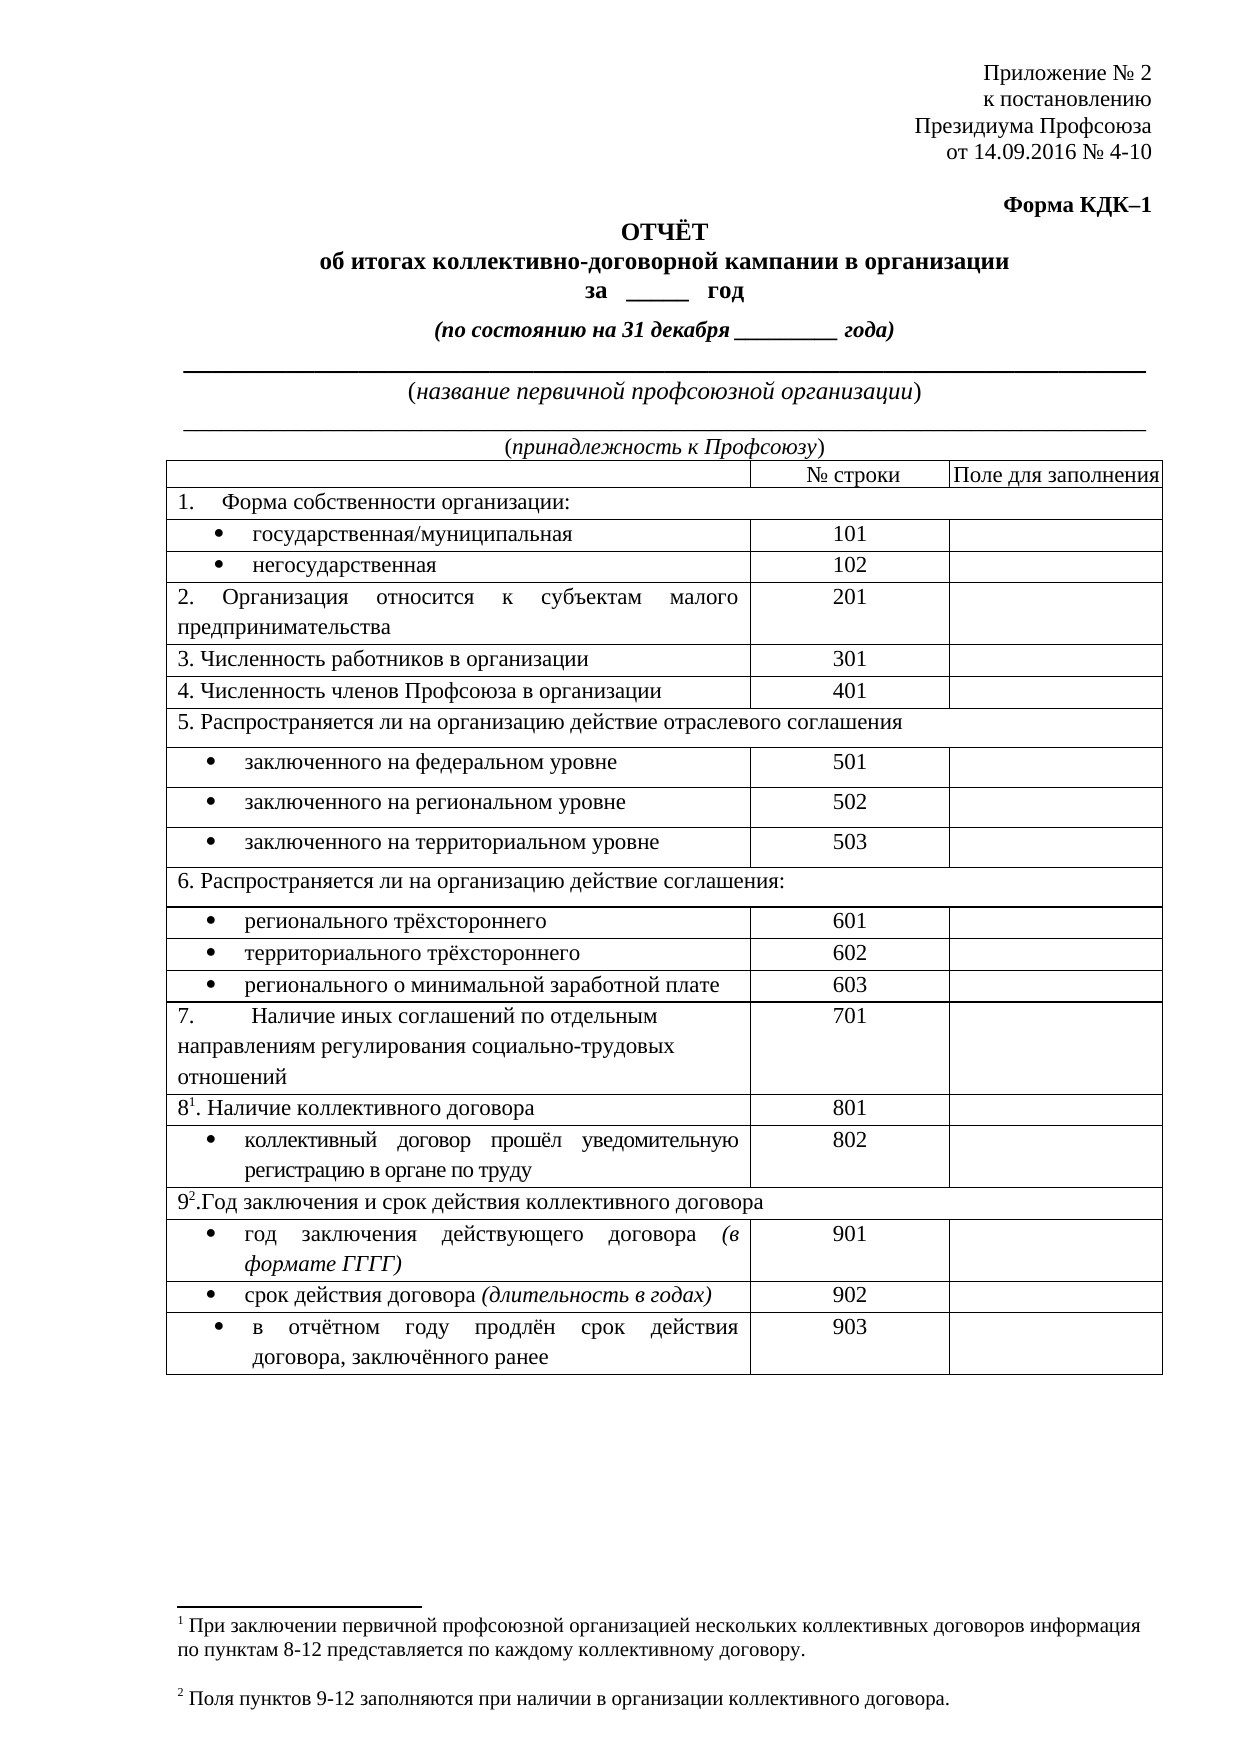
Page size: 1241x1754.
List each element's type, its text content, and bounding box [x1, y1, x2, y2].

text Президиума Профсоюза [753, 112, 1152, 138]
table_cell 4. Численность членов Профсоюза в организации [167, 677, 750, 707]
text __________________________________________________________________ [177, 342, 1152, 376]
text Форма КДК–1 [546, 191, 1152, 217]
table_cell Наличие иных соглашений по отдельным направлениям регулирования социально-трудовых отношений [167, 1003, 750, 1093]
text (название первичной профсоюзной организации) [177, 376, 1152, 405]
table_cell [950, 1220, 1162, 1281]
table_cell [950, 645, 1162, 676]
table_cell негосударственная [167, 552, 750, 582]
table_cell 502 [751, 788, 949, 827]
table_cell Форма собственности организации: [167, 488, 1162, 519]
text за _____ год [177, 275, 1152, 303]
text Приложение № 2 [753, 59, 1152, 86]
table_cell 802 [751, 1126, 949, 1187]
text (принадлежность к Профсоюзу) [177, 433, 1152, 460]
table_cell регионального о минимальной заработной плате [167, 971, 750, 1001]
table_cell [950, 552, 1162, 582]
table_cell заключенного на федеральном уровне [167, 748, 750, 787]
table_header Поле для заполнения [950, 461, 1162, 487]
table_cell 5. Распространяется ли на организацию действие отраслевого соглашения [167, 709, 1162, 747]
table_cell регионального трёхстороннего [167, 908, 750, 938]
table_cell [950, 677, 1162, 707]
table_cell 902 [751, 1282, 949, 1312]
table_cell [950, 939, 1162, 970]
table_cell 3. Численность работников в организации [167, 645, 750, 676]
table_cell 601 [751, 908, 949, 938]
text ОТЧЁТ [177, 217, 1152, 246]
table_cell срок действия договора (длительность в годах) [167, 1282, 750, 1312]
table_cell 101 [751, 520, 949, 551]
table_cell 602 [751, 939, 949, 970]
table_header [167, 461, 750, 487]
table_cell государственная/муниципальная [167, 520, 750, 551]
table_cell 8. Наличие коллективного договора [167, 1095, 750, 1125]
table_cell 903 [751, 1313, 949, 1374]
text об итогах коллективно-договорной кампании в организации [177, 246, 1152, 275]
table_cell 2. Организация относится к субъектам малого предпринимательства [167, 583, 750, 644]
table_cell коллективный договор прошёл уведомительную регистрацию в органе по труду [167, 1126, 750, 1187]
table_cell 801 [751, 1095, 949, 1125]
text (по состоянию на 31 декабря _________ года) [177, 316, 1152, 342]
table_cell [950, 788, 1162, 827]
table_cell заключенного на региональном уровне [167, 788, 750, 827]
table_cell [950, 828, 1162, 867]
table_cell 6. Распространяется ли на организацию действие соглашения: [167, 868, 1162, 906]
table_cell год заключения действующего договора (в формате ГГГГ) [167, 1220, 750, 1281]
text _____________________________________________________________________________ [177, 405, 1152, 433]
table_cell 102 [751, 552, 949, 582]
table_cell 503 [751, 828, 949, 867]
text к постановлению [753, 86, 1152, 112]
table_cell [950, 520, 1162, 551]
table_cell в отчётном году продлён срок действия договора, заключённого ранее [167, 1313, 750, 1374]
text от 14.09.2016 № 4-10 [753, 138, 1152, 164]
table_cell 201 [751, 583, 949, 644]
table_cell 401 [751, 677, 949, 707]
table_cell 501 [751, 748, 949, 787]
table_cell [950, 908, 1162, 938]
table_cell 603 [751, 971, 949, 1001]
table_cell 301 [751, 645, 949, 676]
table_cell [950, 1095, 1162, 1125]
table_cell 701 [751, 1003, 949, 1093]
table_cell [950, 1282, 1162, 1312]
table_cell территориального трёхстороннего [167, 939, 750, 970]
table_cell 901 [751, 1220, 949, 1281]
table_cell [950, 748, 1162, 787]
table_cell [950, 1003, 1162, 1093]
table_cell заключенного на территориальном уровне [167, 828, 750, 867]
table_cell [950, 583, 1162, 644]
table_header № строки [751, 461, 949, 487]
table_cell [950, 1313, 1162, 1374]
table_cell [950, 971, 1162, 1001]
table_cell 9.Год заключения и срок действия коллективного договора [167, 1188, 1162, 1219]
table_cell [950, 1126, 1162, 1187]
